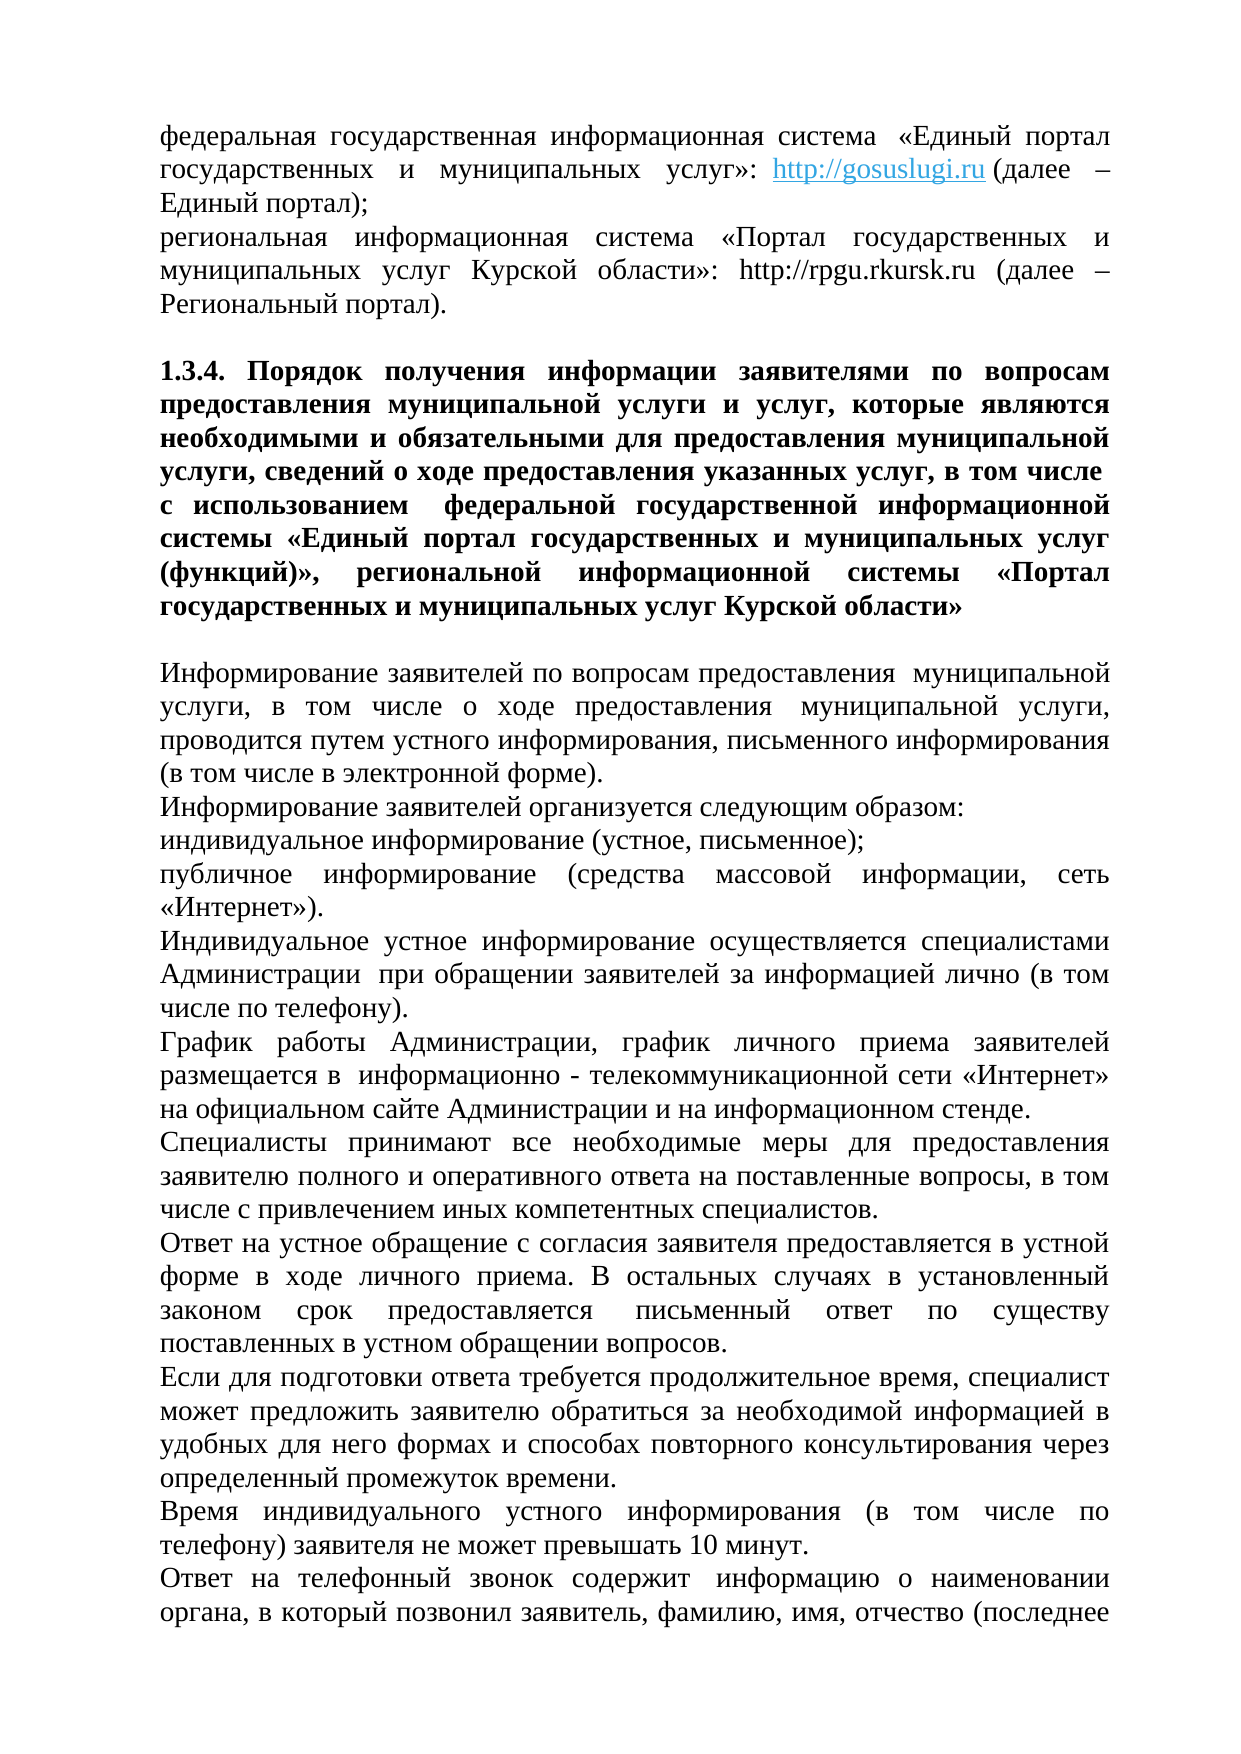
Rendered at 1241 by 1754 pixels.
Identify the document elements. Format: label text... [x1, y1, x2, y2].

text Информирование заявителей организуется следующим образом: [159, 789, 1110, 822]
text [159, 1560, 1110, 1627]
text публичное информирование (средства массовой информации, сеть «Интернет»). [159, 856, 1110, 923]
text индивидуальное информирование (устное, письменное); [159, 822, 1110, 856]
text 1.3.4. Порядок получения информации заявителями по вопросам предоставления муниципальной услуги и услуг, которые являются необходимыми и обязательными для предоставления муниципальной услуги, сведений о ходе предоставления указанных услуг, в том числе с использованием федеральной государственной информационной системы «Единый портал государственных и муниципальных услуг (функций)», региональной информационной системы «Портал государственных и муниципальных услуг Курской области» [159, 353, 1110, 621]
text Индивидуальное устное информирование осуществляется специалистами Администрации при обращении заявителей за информацией лично (в том числе по телефону). [159, 923, 1110, 1024]
text График работы Администрации, график личного приема заявителей размещается в информационно - телекоммуникационной сети «Интернет» на официальном сайте Администрации и на информационном стенде. [159, 1024, 1110, 1124]
text Время индивидуального устного информирования (в том числе по телефону) заявителя не может превышать 10 минут. [159, 1493, 1110, 1560]
text Информирование заявителей по вопросам предоставления муниципальной услуги, в том числе о ходе предоставления муниципальной услуги, проводится путем устного информирования, письменного информирования (в том числе в электронной форме). [159, 655, 1110, 789]
text Специалисты принимают все необходимые меры для предоставления заявителю полного и оперативного ответа на поставленные вопросы, в том числе с привлечением иных компетентных специалистов. [159, 1124, 1110, 1225]
text региональная информационная система «Портал государственных и муниципальных услуг Курской области»: http://rpgu.rkursk.ru (далее – Региональный портал). [159, 219, 1110, 319]
text Ответ на устное обращение с согласия заявителя предоставляется в устной форме в ходе личного приема. В остальных случаях в установленный законом срок предоставляется письменный ответ по существу поставленных в устном обращении вопросов. [159, 1225, 1110, 1359]
text федеральная государственная информационная система «Единый портал государственных и муниципальных услуг»: http://gosuslugi.ru (далее – Единый портал); [159, 118, 1110, 219]
text Если для подготовки ответа требуется продолжительное время, специалист может предложить заявителю обратиться за необходимой информацией в удобных для него формах и способах повторного консультирования через определенный промежуток времени. [159, 1359, 1110, 1493]
